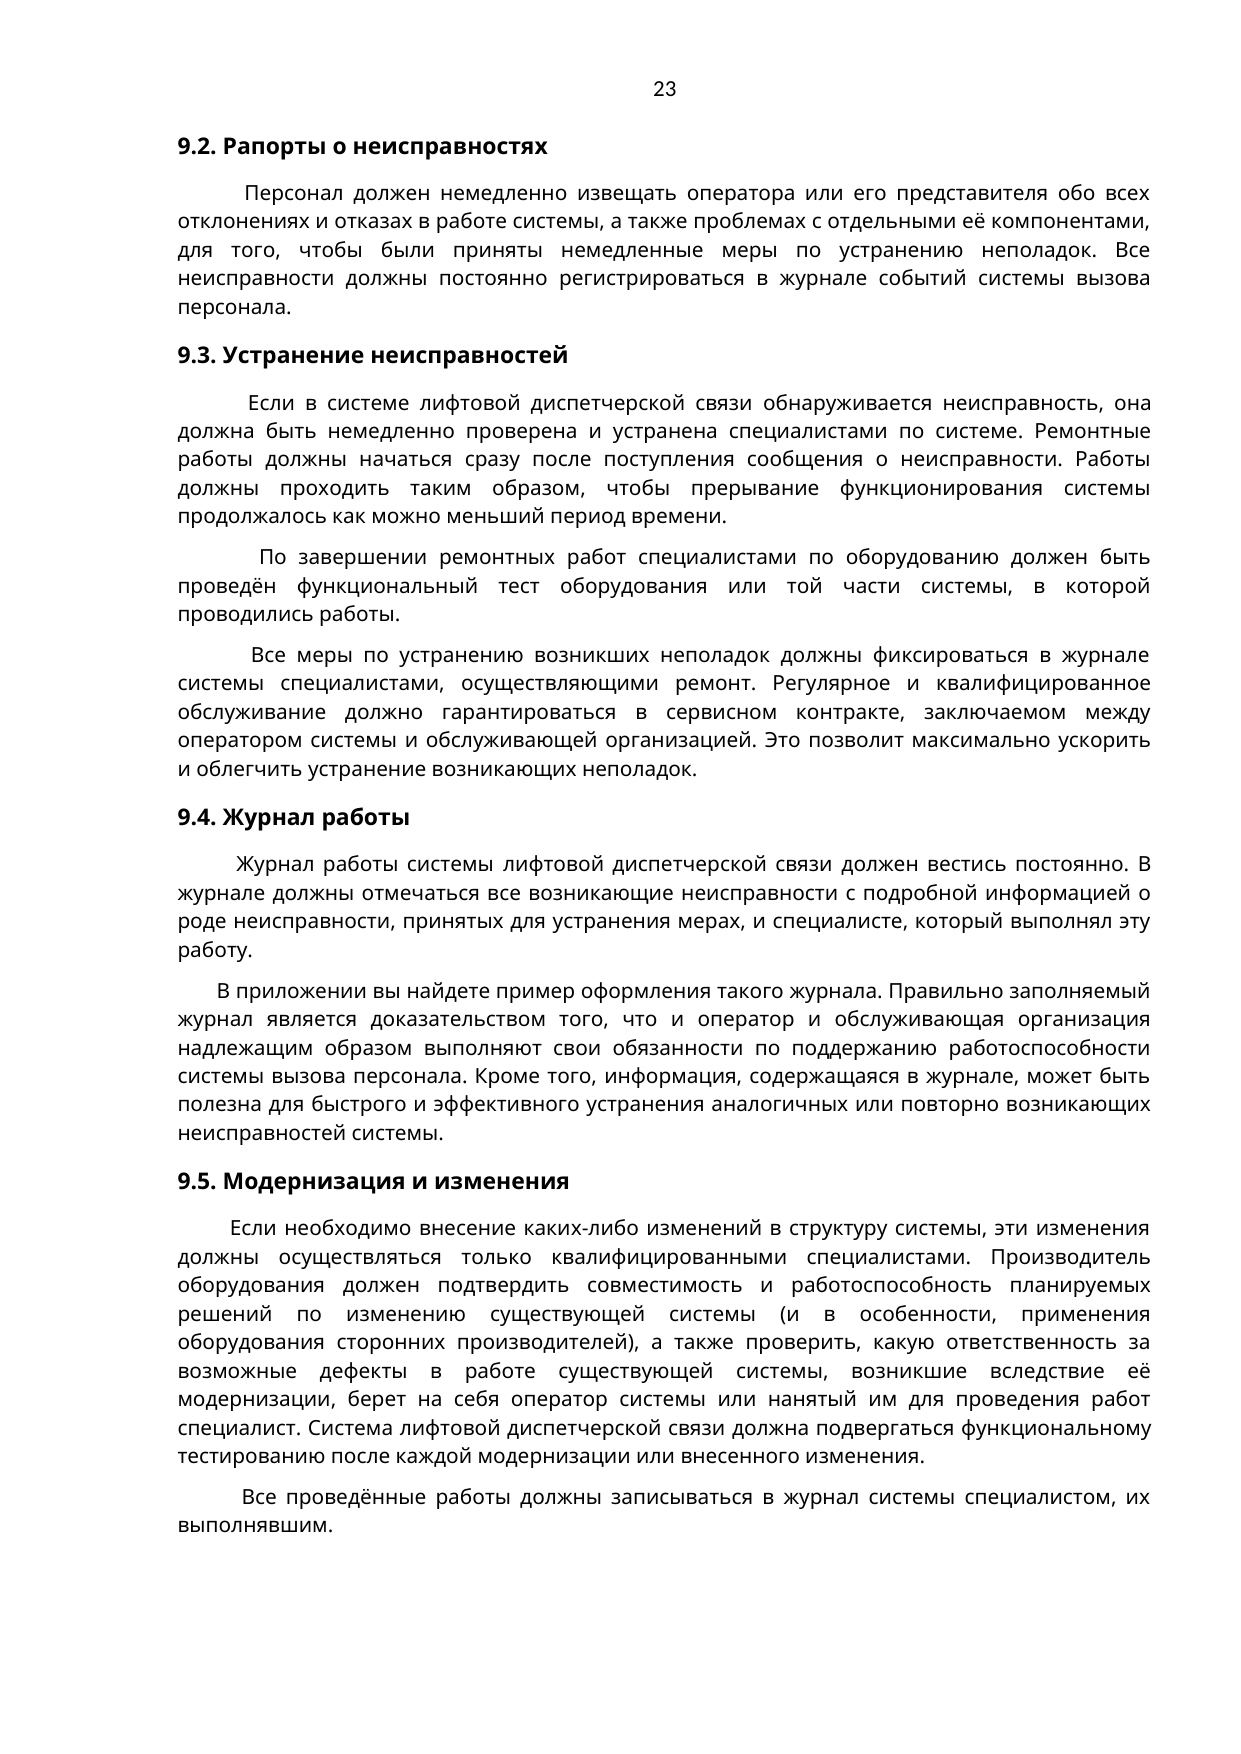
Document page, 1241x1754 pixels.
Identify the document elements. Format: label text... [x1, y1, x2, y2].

text Если необходимо внесение каких-либо изменений в структуру системы, эти изменения должны осуществляться только квалифицированными специалистами. Производитель оборудования должен подтвердить совместимость и работоспособность планируемых решений по изменению существующей системы (и в особенности, применения оборудования сторонних производителей), а также проверить, какую ответственность за возможные дефекты в работе существующей системы, возникшие вследствие её модернизации, берет на себя оператор системы или нанятый им для проведения работ специалист. Система лифтовой диспетчерской связи должна подвергаться функциональному тестированию после каждой модернизации или внесенного изменения. [171, 1207, 1158, 1476]
text Персонал должен немедленно извещать оператора или его представителя обо всех отклонениях и отказах в работе системы, а также проблемах с отдельными её компонентами, для того, чтобы были приняты немедленные меры по устранению неполадок. Все неисправности должны постоянно регистрироваться в журнале событий системы вызова персонала. [171, 172, 1158, 327]
text Если в системе лифтовой диспетчерской связи обнаруживается неисправность, она должна быть немедленно проверена и устранена специалистами по системе. Ремонтные работы должны начаться сразу после поступления сообщения о неисправности. Работы должны проходить таким образом, чтобы прерывание функционирования системы продолжалось как можно меньший период времени. [171, 381, 1158, 536]
text В приложении вы найдете пример оформления такого журнала. Правильно заполняемый журнал является доказательством того, что и оператор и обслуживающая организация надлежащим образом выполняют свои обязанности по поддержанию работоспособности системы вызова персонала. Кроме того, информация, содержащаяся в журнале, может быть полезна для быстрого и эффективного устранения аналогичных или повторно возникающих неисправностей системы. [171, 969, 1158, 1153]
text Все проведённые работы должны записываться в журнал системы специалистом, их выполнявшим. [171, 1476, 1158, 1545]
subtitle 9.5. Модернизация и изменения [177, 1165, 1152, 1196]
text Все меры по устранению возникших неполадок должны фиксироваться в журнале системы специалистами, осуществляющими ремонт. Регулярное и квалифицированное обслуживание должно гарантироваться в сервисном контракте, заключаемом между оператором системы и обслуживающей организацией. Это позволит максимально ускорить и облегчить устранение возникающих неполадок. [171, 634, 1158, 788]
subtitle 9.2. Рапорты о неисправностях [177, 130, 1152, 161]
text Журнал работы системы лифтовой диспетчерской связи должен вестись постоянно. В журнале должны отмечаться все возникающие неисправности с подробной информацией о роде неисправности, принятых для устранения мерах, и специалисте, который выполнял эту работу. [171, 843, 1158, 969]
subtitle 9.4. Журнал работы [177, 801, 1152, 832]
text По завершении ремонтных работ специалистами по оборудованию должен быть проведён функциональный тест оборудования или той части системы, в которой проводились работы. [171, 536, 1158, 634]
subtitle 9.3. Устранение неисправностей [177, 339, 1152, 370]
